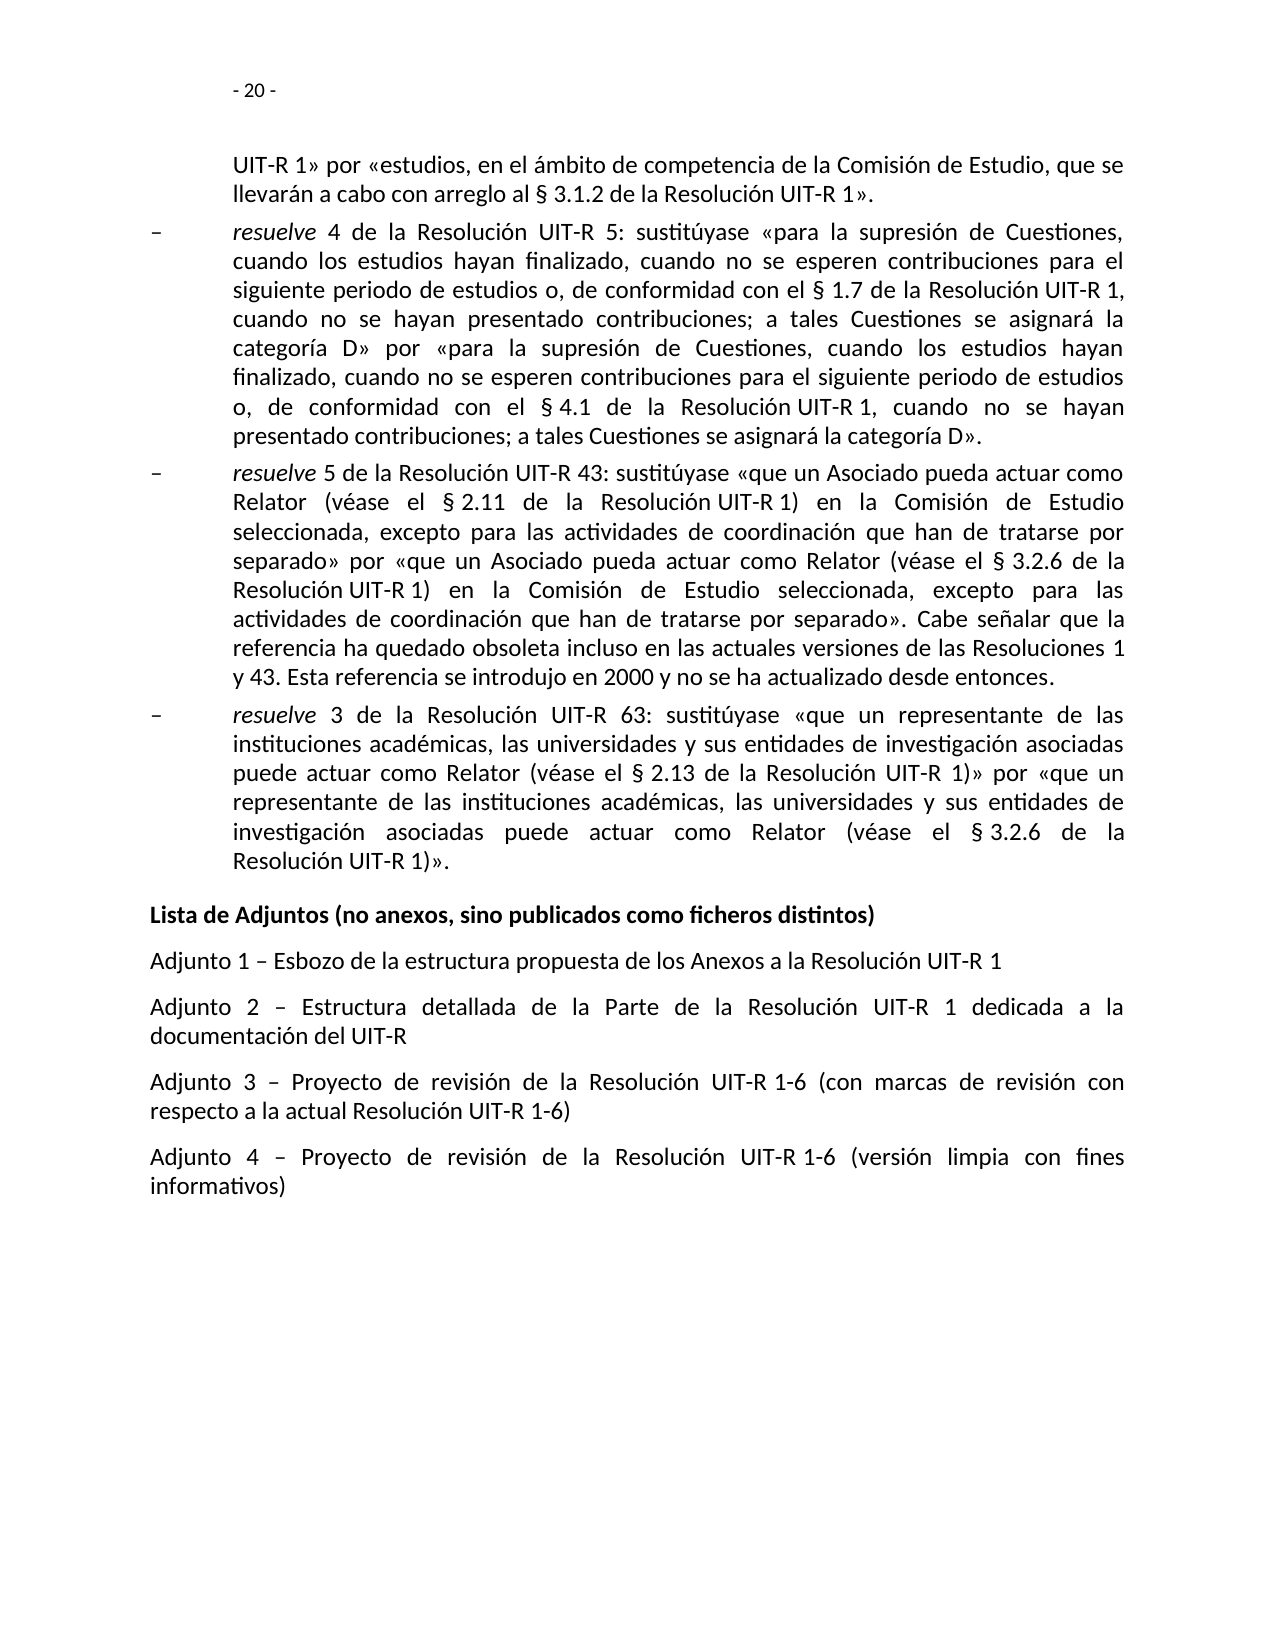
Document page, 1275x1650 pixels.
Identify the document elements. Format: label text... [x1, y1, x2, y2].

text Adjunto 3 – Proyecto de revisión de la Resolución UIT-R 1-6 (con marcas de revisión con respecto a la actual Resolución UIT-R 1-6) [150, 1067, 1125, 1125]
text – resuelve 3 de la Resolución UIT-R 63: sustitúyase «que un representante de las instituciones académicas, las universidades y sus entidades de investigación asociadas puede actuar como Relator (véase el § 2.13 de la Resolución UIT-R 1)» por «que un representante de las instituciones académicas, las universidades y sus entidades de investigación asociadas puede actuar como Relator (véase el § 3.2.6 de la Resolución UIT-R 1)». [150, 700, 1125, 875]
text – resuelve 4 de la Resolución UIT-R 5: sustitúyase «para la supresión de Cuestiones, cuando los estudios hayan finalizado, cuando no se esperen contribuciones para el siguiente periodo de estudios o, de conformidad con el § 1.7 de la Resolución UIT-R 1, cuando no se hayan presentado contribuciones; a tales Cuestiones se asignará la categoría D» por «para la supresión de Cuestiones, cuando los estudios hayan finalizado, cuando no se esperen contribuciones para el siguiente periodo de estudios o, de conformidad con el § 4.1 de la Resolución UIT-R 1, cuando no se hayan presentado contribuciones; a tales Cuestiones se asignará la categoría D». [150, 217, 1125, 450]
text Adjunto 2 – Estructura detallada de la Parte de la Resolución UIT-R 1 dedicada a la documentación del UIT-R [150, 992, 1125, 1050]
text Adjunto 1 – Esbozo de la estructura propuesta de los Anexos a la Resolución UIT-R 1 [150, 946, 1125, 975]
text Adjunto 4 – Proyecto de revisión de la Resolución UIT-R 1-6 (versión limpia con fines informativos) [150, 1142, 1125, 1200]
text – resuelve 5 de la Resolución UIT-R 43: sustitúyase «que un Asociado pueda actuar como Relator (véase el § 2.11 de la Resolución UIT-R 1) en la Comisión de Estudio seleccionada, excepto para las actividades de coordinación que han de tratarse por separado» por «que un Asociado pueda actuar como Relator (véase el § 3.2.6 de la Resolución UIT-R 1) en la Comisión de Estudio seleccionada, excepto para las actividades de coordinación que han de tratarse por separado». Cabe señalar que la referencia ha quedado obsoleta incluso en las actuales versiones de las Resoluciones 1 y 43. Esta referencia se introdujo en 2000 y no se ha actualizado desde entonces. [150, 458, 1125, 692]
subtitle Lista de Adjuntos (no anexos, sino publicados como ficheros distintos) [150, 900, 1125, 929]
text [150, 150, 1125, 208]
